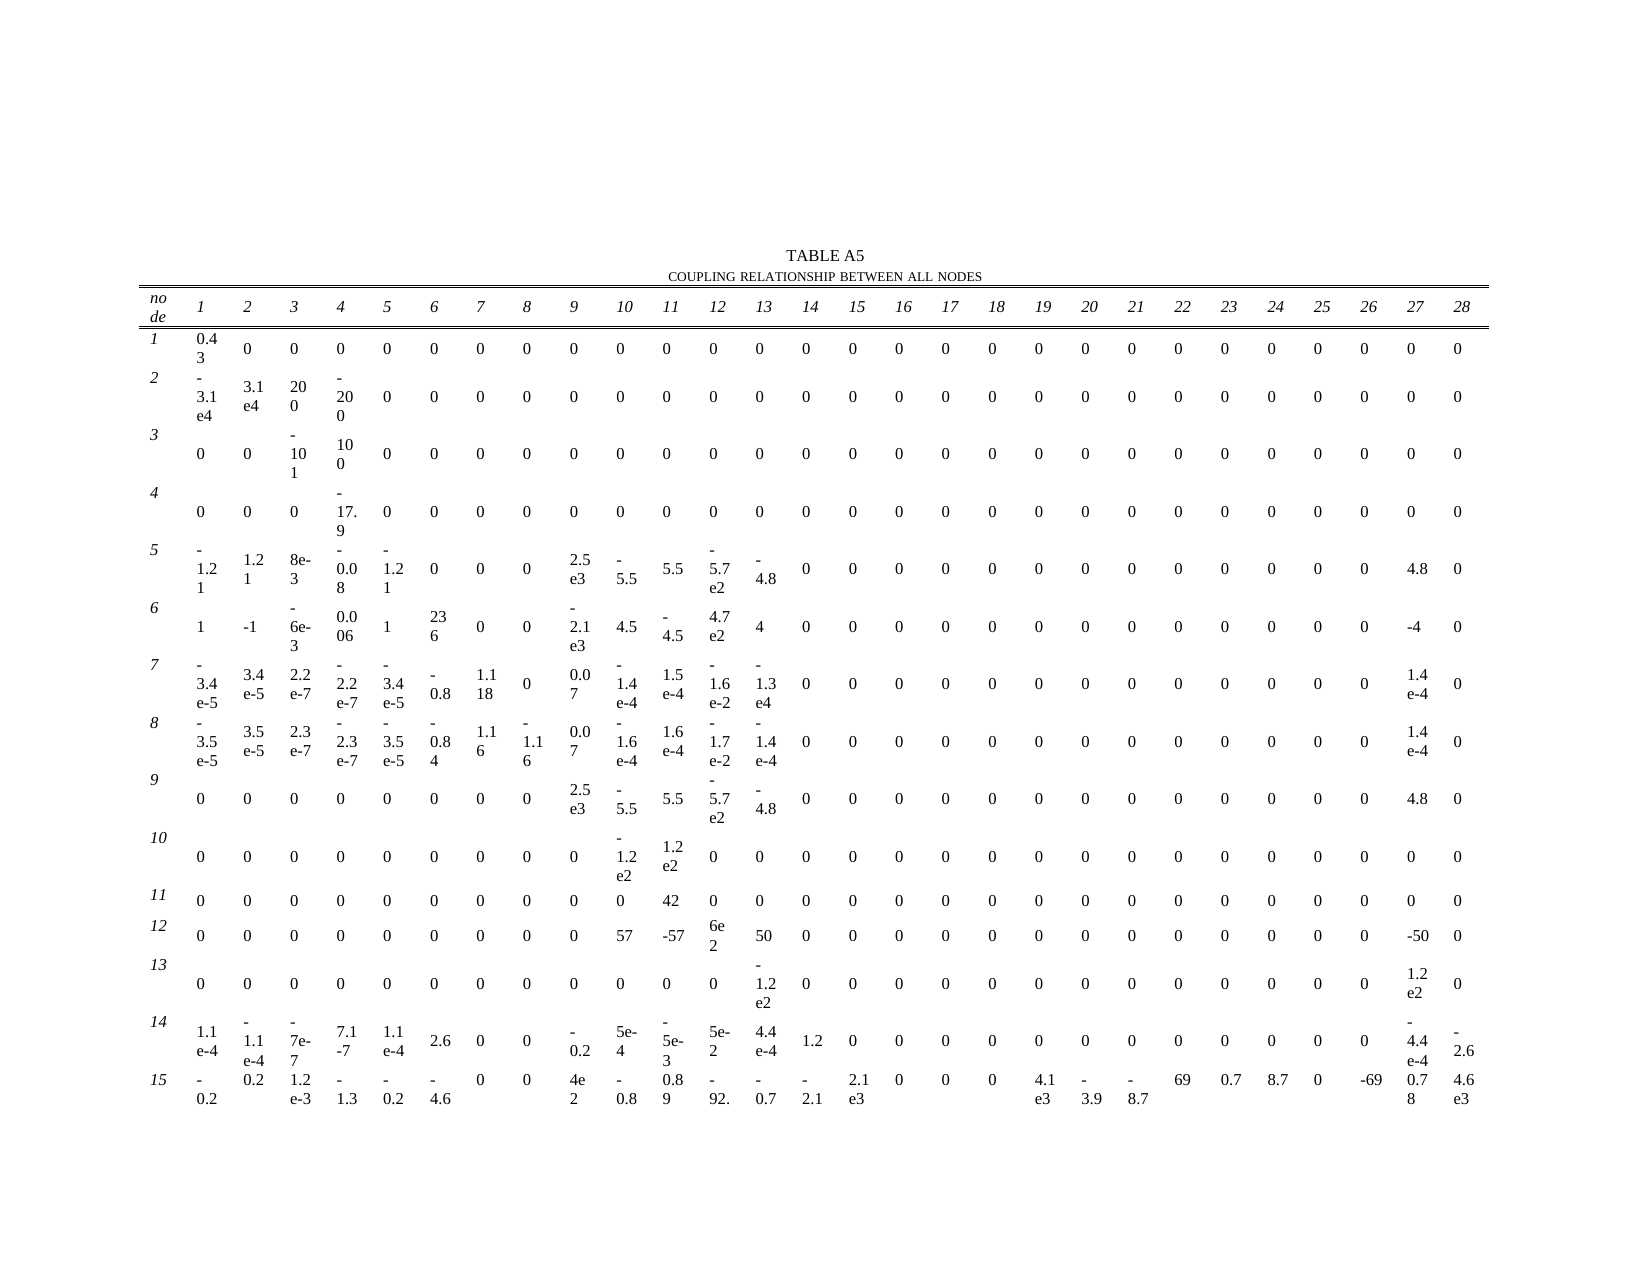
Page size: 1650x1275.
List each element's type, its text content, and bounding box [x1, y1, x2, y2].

table_cell 0 [465, 425, 511, 482]
table_cell 0 [232, 425, 278, 482]
table_cell 0 [232, 955, 278, 1012]
table_cell 0 [837, 540, 884, 597]
table_cell 0 [1396, 329, 1442, 367]
table_cell 0 [1303, 916, 1349, 954]
table_cell 0 [1303, 597, 1349, 655]
table_cell 0 [419, 916, 465, 954]
table_cell 0 [558, 482, 605, 540]
table_cell 0 [605, 329, 651, 367]
table_cell 0.43 [185, 329, 232, 367]
table_cell 0 [744, 367, 791, 425]
table_cell 0 [372, 955, 418, 1012]
table_cell 0 [791, 828, 837, 885]
table_header 3 [279, 288, 325, 326]
table_cell 0 [1163, 482, 1209, 540]
table_cell 0 [419, 955, 465, 1012]
table_cell 0 [1209, 655, 1256, 712]
table_cell 4 [139, 482, 185, 540]
table_cell 5.5 [651, 770, 698, 827]
table_cell 0 [837, 655, 884, 712]
table_cell 0 [884, 329, 930, 367]
table_cell 0 [884, 597, 930, 655]
table_header 21 [1116, 288, 1163, 326]
table_cell 0 [1070, 655, 1116, 712]
table_header 11 [651, 288, 698, 326]
table_cell 0 [1349, 828, 1396, 885]
table_cell 0 [837, 1012, 884, 1069]
table_cell 0 [1209, 1012, 1256, 1069]
table_cell 0 [1442, 540, 1489, 597]
table_cell 0 [232, 916, 278, 954]
table_cell 0 [837, 770, 884, 827]
table_cell 0 [1023, 770, 1070, 827]
table_cell 0 [791, 367, 837, 425]
table_cell 0 [1163, 425, 1209, 482]
table_cell -5.5 [605, 770, 651, 827]
table_cell 0 [791, 916, 837, 954]
table_cell -2.6 [1442, 1012, 1489, 1069]
table_cell 0 [1116, 482, 1163, 540]
table_cell 0 [791, 482, 837, 540]
table_cell -3.4 e-5 [372, 655, 418, 712]
table_cell 0 [1163, 540, 1209, 597]
table_cell 5e-4 [605, 1012, 651, 1069]
table_cell -3.5e-5 [185, 713, 232, 770]
table_cell -5e-3 [651, 1012, 698, 1069]
table_cell 2.3e-7 [279, 713, 325, 770]
table_cell 0 [1116, 713, 1163, 770]
table_header node [139, 288, 185, 326]
table_cell 1.4e-4 [1396, 713, 1442, 770]
table_header 4 [325, 288, 372, 326]
table_cell 0 [1070, 1012, 1116, 1069]
table_cell 0 [1209, 482, 1256, 540]
table_cell 5e-2 [698, 1012, 744, 1069]
table_cell 1 [185, 597, 232, 655]
table_cell 0 [1303, 770, 1349, 827]
table_cell 0 [511, 770, 558, 827]
table_cell 0 [1256, 916, 1302, 954]
table_cell -3.5e-5 [372, 713, 418, 770]
table_cell 0 [1303, 655, 1349, 712]
table_header 5 [372, 288, 418, 326]
table_cell 0 [279, 885, 325, 916]
table_cell 0 [1256, 329, 1302, 367]
table_cell 0 [791, 713, 837, 770]
table_cell 0 [1442, 655, 1489, 712]
table_cell 100 [325, 425, 372, 482]
table_cell 0 [279, 916, 325, 954]
table_cell 0 [1209, 329, 1256, 367]
table_cell 0 [1209, 916, 1256, 954]
table_cell 0 [1023, 329, 1070, 367]
table_cell 0 [232, 770, 278, 827]
table_cell 0 [1303, 885, 1349, 916]
table_cell 0 [930, 885, 977, 916]
table_cell 0 [1396, 885, 1442, 916]
table_cell 0 [791, 770, 837, 827]
table_cell 0 [279, 329, 325, 367]
table_header 16 [884, 288, 930, 326]
table_cell 0 [1256, 713, 1302, 770]
table_cell 69 [1163, 1070, 1209, 1108]
table_cell 0 [605, 367, 651, 425]
table_cell 0 [185, 828, 232, 885]
table_cell 0 [1442, 597, 1489, 655]
table_cell 0 [511, 482, 558, 540]
table_cell 0 [977, 885, 1023, 916]
table_cell 0 [884, 1012, 930, 1069]
table_cell 1.2e-3 [279, 1070, 325, 1108]
table_header 18 [977, 288, 1023, 326]
table_cell 0 [651, 955, 698, 1012]
table_cell 0 [1070, 713, 1116, 770]
table_cell 0 [185, 916, 232, 954]
table_cell 57 [605, 916, 651, 954]
table_cell -0.2 [372, 1070, 418, 1108]
table_cell 8.7 [1256, 1070, 1302, 1108]
table_cell 8 [139, 713, 185, 770]
table_cell 0 [1256, 367, 1302, 425]
table_cell 0 [930, 713, 977, 770]
table_cell -4 [1396, 597, 1442, 655]
table_cell -1.2e2 [605, 828, 651, 885]
table_cell -4.6e3 [419, 1070, 465, 1108]
table_cell 11 [139, 885, 185, 916]
table_header 20 [1070, 288, 1116, 326]
table_cell 3.1 e4 [232, 367, 278, 425]
table_cell 0 [1023, 540, 1070, 597]
table_cell 0 [977, 655, 1023, 712]
table_cell 0 [279, 482, 325, 540]
table_cell 0 [465, 955, 511, 1012]
table_cell 0 [465, 597, 511, 655]
table_cell 0 [977, 955, 1023, 1012]
table_cell 0 [1349, 770, 1396, 827]
table_cell 0 [511, 367, 558, 425]
table_cell 0 [1256, 885, 1302, 916]
table_cell 0 [465, 1070, 511, 1108]
table_cell 0 [977, 425, 1023, 482]
table_header 8 [511, 288, 558, 326]
table_cell 0 [1442, 955, 1489, 1012]
table_cell 0 [930, 955, 977, 1012]
table_header 24 [1256, 288, 1302, 326]
table_cell 0 [791, 540, 837, 597]
table_cell 0 [1349, 329, 1396, 367]
table_header 22 [1163, 288, 1209, 326]
table_cell 2.5e3 [558, 540, 605, 597]
table_cell 0 [511, 329, 558, 367]
table_cell 0 [325, 828, 372, 885]
table_cell 0 [465, 770, 511, 827]
table_cell 0 [1349, 885, 1396, 916]
table_cell 0 [651, 329, 698, 367]
table_cell -0.78 [744, 1070, 791, 1108]
table_cell 7 [139, 655, 185, 712]
table_header 6 [419, 288, 465, 326]
table_cell -1.4e-4 [744, 713, 791, 770]
table_cell 0 [1209, 597, 1256, 655]
table_cell 0 [930, 1012, 977, 1069]
table_cell 0 [930, 916, 977, 954]
table_cell 0 [1256, 828, 1302, 885]
table_cell -0.89 [605, 1070, 651, 1108]
table_cell 0 [837, 828, 884, 885]
table_cell 0 [511, 425, 558, 482]
table_cell 0 [605, 885, 651, 916]
table_cell 0 [1163, 770, 1209, 827]
table_cell 3.4e-5 [232, 655, 278, 712]
table_cell 0 [651, 425, 698, 482]
table_cell 0 [744, 885, 791, 916]
table_cell 0 [837, 713, 884, 770]
table_cell -1.4e-4 [605, 655, 651, 712]
table_cell 0 [791, 329, 837, 367]
table_cell 0 [1303, 1012, 1349, 1069]
table_cell 0 [558, 885, 605, 916]
table_cell -1.2e2 [744, 955, 791, 1012]
table_cell 0 [1256, 425, 1302, 482]
table_cell 0.07 [558, 713, 605, 770]
table_cell 4.8 [1396, 770, 1442, 827]
table_cell 0 [511, 1012, 558, 1069]
table_cell 1 [372, 597, 418, 655]
table_cell 0 [465, 367, 511, 425]
table_cell 0 [744, 425, 791, 482]
table_cell 0 [1442, 885, 1489, 916]
table_cell 0 [465, 540, 511, 597]
table_cell 0 [1116, 597, 1163, 655]
table_cell 0 [977, 540, 1023, 597]
table_cell 0.07 [558, 655, 605, 712]
table_cell 0 [1163, 1012, 1209, 1069]
table_cell 1.6e-4 [651, 713, 698, 770]
table_cell -3.9e3 [1070, 1070, 1116, 1108]
table_cell -4.5 [651, 597, 698, 655]
table_cell 5 [139, 540, 185, 597]
table_cell 0 [1209, 425, 1256, 482]
table_cell 200 [279, 367, 325, 425]
table_cell 0 [1256, 955, 1302, 1012]
table_cell 0 [1070, 329, 1116, 367]
table_cell 0 [744, 828, 791, 885]
table_cell 0 [651, 367, 698, 425]
table_cell 0 [1303, 713, 1349, 770]
table_cell 0 [232, 885, 278, 916]
table_cell 0 [419, 482, 465, 540]
table_cell -3.1e4 [185, 367, 232, 425]
table_cell 0 [1396, 482, 1442, 540]
table_cell 0 [279, 770, 325, 827]
table_cell -5.5 [605, 540, 651, 597]
table_cell 0 [605, 482, 651, 540]
table_cell 2.1e3 [837, 1070, 884, 1108]
table_cell 0 [1349, 1012, 1396, 1069]
table_cell 0 [1070, 770, 1116, 827]
table_cell 0 [1116, 367, 1163, 425]
table_cell 42 [651, 885, 698, 916]
table_cell 0 [1023, 655, 1070, 712]
table_cell 0 [1070, 955, 1116, 1012]
table_cell 0 [1163, 655, 1209, 712]
table_cell 0 [884, 770, 930, 827]
table_cell 0 [1070, 367, 1116, 425]
table_cell 0 [1209, 885, 1256, 916]
table_cell 0 [1070, 597, 1116, 655]
table_cell 0 [511, 916, 558, 954]
table_cell 0 [837, 597, 884, 655]
table_cell 0 [1396, 367, 1442, 425]
table_cell -0.2 [185, 1070, 232, 1108]
table_cell 0 [1023, 482, 1070, 540]
table_cell 0 [930, 770, 977, 827]
table_cell 0 [1209, 828, 1256, 885]
table_cell 0 [744, 329, 791, 367]
table_cell 0 [930, 655, 977, 712]
table_cell 0 [419, 367, 465, 425]
table_cell 0 [558, 367, 605, 425]
table_cell 1.2 [791, 1012, 837, 1069]
table_cell 0 [930, 540, 977, 597]
table_cell 0 [465, 1012, 511, 1069]
table_cell 3 [139, 425, 185, 482]
table_cell 0 [1256, 540, 1302, 597]
table_cell 0 [1442, 482, 1489, 540]
table_cell 0 [465, 482, 511, 540]
table_cell 3.5e-5 [232, 713, 278, 770]
table_cell 1.16 [465, 713, 511, 770]
table_cell 0 [511, 1070, 558, 1108]
table_cell 0 [1396, 425, 1442, 482]
table_cell 0 [977, 770, 1023, 827]
table_cell 0 [1116, 916, 1163, 954]
table_cell 0 [930, 828, 977, 885]
table_cell -0.08 [325, 540, 372, 597]
table_cell 0 [325, 955, 372, 1012]
table_cell 0 [884, 425, 930, 482]
table_cell 0 [1209, 713, 1256, 770]
table_cell 14 [139, 1012, 185, 1069]
table_cell 0 [977, 1070, 1023, 1108]
table_cell -0.2 [558, 1012, 605, 1069]
table_cell 0 [1023, 597, 1070, 655]
table_cell 1.1e-4 [372, 1012, 418, 1069]
table_cell -1.3e4 [744, 655, 791, 712]
table_cell 0 [1349, 425, 1396, 482]
table_cell 0 [372, 425, 418, 482]
table_cell -7e-7 [279, 1012, 325, 1069]
table_cell 0 [977, 713, 1023, 770]
table_header 7 [465, 288, 511, 326]
table_cell 0 [1256, 1012, 1302, 1069]
table_header 1 [185, 288, 232, 326]
table_cell 0 [1349, 916, 1396, 954]
table_cell 0 [698, 425, 744, 482]
table_cell 0 [698, 955, 744, 1012]
table_cell 0 [419, 828, 465, 885]
table_cell 0 [1303, 329, 1349, 367]
table_cell -2.2 e-7 [325, 655, 372, 712]
table_cell 0 [837, 955, 884, 1012]
table_cell 13 [139, 955, 185, 1012]
table_cell 0 [511, 828, 558, 885]
table_cell 1.2e2 [1396, 955, 1442, 1012]
table_cell 0 [930, 329, 977, 367]
table_cell 0 [1116, 828, 1163, 885]
table_cell 6 [139, 597, 185, 655]
table_cell 0 [1116, 425, 1163, 482]
table_cell 0 [279, 828, 325, 885]
table_cell 0 [511, 540, 558, 597]
table_cell 0 [465, 828, 511, 885]
table_cell -1.3e-3 [325, 1070, 372, 1108]
table_cell 0 [419, 329, 465, 367]
table_cell -4.4e-4 [1396, 1012, 1442, 1069]
table_cell 1.118 [465, 655, 511, 712]
table_cell 0 [325, 329, 372, 367]
table_cell 0 [977, 367, 1023, 425]
table_cell 0 [1209, 770, 1256, 827]
table_header 9 [558, 288, 605, 326]
table_cell 0.7 [1209, 1070, 1256, 1108]
table_cell 0 [419, 885, 465, 916]
table_cell 0 [1256, 482, 1302, 540]
table_cell 0 [884, 713, 930, 770]
table_cell 0 [1163, 828, 1209, 885]
table_cell 0 [1163, 329, 1209, 367]
table_cell 0 [372, 885, 418, 916]
table_header 23 [1209, 288, 1256, 326]
table_cell 0 [884, 367, 930, 425]
table_cell 0 [744, 482, 791, 540]
table_cell 0 [1116, 885, 1163, 916]
table_cell 0 [372, 482, 418, 540]
table_cell 0 [1023, 916, 1070, 954]
table_cell 0 [837, 329, 884, 367]
table_cell 0 [1209, 540, 1256, 597]
table_header 17 [930, 288, 977, 326]
table_cell 0 [232, 329, 278, 367]
table_cell 0 [930, 367, 977, 425]
table_cell 0 [1163, 955, 1209, 1012]
table_cell 0 [325, 770, 372, 827]
table_cell 4.8 [1396, 540, 1442, 597]
table_cell 1.4e-4 [1396, 655, 1442, 712]
table_cell -200 [325, 367, 372, 425]
table_header 28 [1442, 288, 1489, 326]
table_cell 0 [605, 425, 651, 482]
table_cell 1.1e-4 [185, 1012, 232, 1069]
table_cell 0 [1349, 367, 1396, 425]
table_cell 0 [1116, 540, 1163, 597]
table_cell 0 [372, 828, 418, 885]
table_cell 0 [698, 482, 744, 540]
table_cell 0 [884, 1070, 930, 1108]
table_cell 50 [744, 916, 791, 954]
table_header 26 [1349, 288, 1396, 326]
table_cell 0 [837, 367, 884, 425]
table_cell 4.5 [605, 597, 651, 655]
table_cell -1.21 [372, 540, 418, 597]
table_cell -8.7 [1116, 1070, 1163, 1108]
table_cell 0 [185, 770, 232, 827]
table_cell 0 [419, 770, 465, 827]
table_cell 0 [185, 482, 232, 540]
table_cell 9 [139, 770, 185, 827]
table_cell 0 [1023, 425, 1070, 482]
table_cell 0 [1303, 828, 1349, 885]
table_cell 0 [1163, 916, 1209, 954]
table_cell 0 [1070, 828, 1116, 885]
table_cell 4.7e2 [698, 597, 744, 655]
table_cell 0 [1023, 713, 1070, 770]
table_cell 0 [1163, 597, 1209, 655]
table_cell 0 [1116, 655, 1163, 712]
table_cell 0 [1303, 540, 1349, 597]
table_cell 0 [884, 916, 930, 954]
table_cell -4.8 [744, 540, 791, 597]
table_cell 15 [139, 1070, 185, 1108]
table_cell 0 [1303, 425, 1349, 482]
table_cell 1.21 [232, 540, 278, 597]
table_cell 0 [977, 916, 1023, 954]
table_cell 0 [1303, 1070, 1349, 1108]
table_cell 0 [185, 425, 232, 482]
table_cell 0 [232, 828, 278, 885]
table_cell -1.1e-4 [232, 1012, 278, 1069]
table_cell 0 [1023, 828, 1070, 885]
table_cell 2.5e3 [558, 770, 605, 827]
table_cell 0 [372, 329, 418, 367]
table_cell 2 [139, 367, 185, 425]
table_cell 0 [977, 329, 1023, 367]
table_cell 7.1-7 [325, 1012, 372, 1069]
table_header 25 [1303, 288, 1349, 326]
table_cell 0 [1163, 713, 1209, 770]
table_cell 0 [1303, 482, 1349, 540]
table_cell 0 [419, 540, 465, 597]
table_cell 0 [884, 885, 930, 916]
table_cell 0 [1256, 655, 1302, 712]
table_cell 0 [465, 916, 511, 954]
table_cell -5.7e2 [698, 770, 744, 827]
table_cell -1 [232, 597, 278, 655]
table_cell 10 [139, 828, 185, 885]
table_cell -1.6e-2 [698, 655, 744, 712]
table_cell 0 [1256, 770, 1302, 827]
table_cell 0 [1163, 367, 1209, 425]
table_cell 1.5e-4 [651, 655, 698, 712]
table_cell 0 [1163, 885, 1209, 916]
table_cell 0 [1349, 597, 1396, 655]
table_header 15 [837, 288, 884, 326]
table_cell 0 [1023, 367, 1070, 425]
table_cell -17.9 [325, 482, 372, 540]
table_cell 0 [698, 828, 744, 885]
table_cell 0 [1442, 916, 1489, 954]
table_cell 0 [1256, 597, 1302, 655]
table_cell 0 [1116, 329, 1163, 367]
table_cell 0 [465, 329, 511, 367]
table_cell -1.6e-4 [605, 713, 651, 770]
table_cell 0 [1070, 916, 1116, 954]
table_cell 0 [1209, 955, 1256, 1012]
table_cell 0 [930, 597, 977, 655]
table_cell 0 [1349, 482, 1396, 540]
table_cell 0 [698, 329, 744, 367]
table_header 19 [1023, 288, 1070, 326]
table_cell 4 [744, 597, 791, 655]
table_cell 0 [511, 597, 558, 655]
table_cell 0 [1116, 770, 1163, 827]
title TABLE A5 [150, 246, 1500, 265]
table_cell 0 [558, 916, 605, 954]
table_cell 0 [1442, 425, 1489, 482]
table_cell 4.1e3 [1023, 1070, 1070, 1108]
table_cell 0 [558, 955, 605, 1012]
table_cell 0 [1442, 367, 1489, 425]
table_cell 6e2 [698, 916, 744, 954]
table_cell 0 [372, 770, 418, 827]
table_cell 0.89 [651, 1070, 698, 1108]
table_cell 0 [884, 482, 930, 540]
table_cell 1 [139, 329, 185, 367]
table_cell 0 [1349, 713, 1396, 770]
table_cell 0 [837, 916, 884, 954]
title coupling relationship between all nodes [150, 265, 1500, 284]
table_cell 0 [1070, 540, 1116, 597]
table_cell 0 [1396, 828, 1442, 885]
table_cell -101 [279, 425, 325, 482]
table_cell 0 [884, 828, 930, 885]
table_cell -1.16 [511, 713, 558, 770]
table_cell 0 [930, 1070, 977, 1108]
table_cell 0 [1303, 367, 1349, 425]
table_cell 0 [791, 955, 837, 1012]
table_cell 0 [977, 1012, 1023, 1069]
table_cell 0 [837, 885, 884, 916]
table_cell 0 [232, 482, 278, 540]
table_cell 0 [1442, 770, 1489, 827]
table_cell 0 [1303, 955, 1349, 1012]
table_cell 4.6e3 [1442, 1070, 1489, 1108]
table_header 2 [232, 288, 278, 326]
table_cell 0 [372, 367, 418, 425]
table_cell 0 [837, 482, 884, 540]
table_cell 0 [791, 655, 837, 712]
table_cell -0.84 [419, 713, 465, 770]
table_cell -92. [698, 1070, 744, 1108]
table_cell 0 [511, 655, 558, 712]
table_cell 0 [1023, 885, 1070, 916]
table_cell -2.3e-7 [325, 713, 372, 770]
table_cell 0 [279, 955, 325, 1012]
table_cell 0 [930, 425, 977, 482]
table_cell -57 [651, 916, 698, 954]
table_cell 0 [511, 955, 558, 1012]
table_cell 0 [1023, 955, 1070, 1012]
table_cell 0 [791, 597, 837, 655]
table_cell 0 [465, 885, 511, 916]
table_cell 0 [325, 885, 372, 916]
table_cell 0 [325, 916, 372, 954]
table_header 12 [698, 288, 744, 326]
table_cell 0 [1349, 955, 1396, 1012]
table_header 14 [791, 288, 837, 326]
table_cell 0 [977, 482, 1023, 540]
table_cell 0 [558, 425, 605, 482]
table_cell 2.6 [419, 1012, 465, 1069]
table_cell 4e2 [558, 1070, 605, 1108]
table_cell 0 [1116, 1012, 1163, 1069]
table_cell -5.7e2 [698, 540, 744, 597]
table_cell 0 [837, 425, 884, 482]
table_cell 0 [605, 955, 651, 1012]
table_header 27 [1396, 288, 1442, 326]
table_cell 0 [1349, 540, 1396, 597]
table_cell -6e-3 [279, 597, 325, 655]
table_cell 0 [977, 597, 1023, 655]
table_cell 0 [558, 828, 605, 885]
table_cell -69 [1349, 1070, 1396, 1108]
table_cell 2.2e-7 [279, 655, 325, 712]
table_cell 12 [139, 916, 185, 954]
table_cell -2.1e3 [791, 1070, 837, 1108]
table_cell -0.8 [419, 655, 465, 712]
table_cell 0 [884, 955, 930, 1012]
table_cell 0 [884, 655, 930, 712]
table_cell 0 [698, 367, 744, 425]
table_cell -1.7e-2 [698, 713, 744, 770]
table_cell 0 [511, 885, 558, 916]
table_cell 0 [884, 540, 930, 597]
table_cell 0 [419, 425, 465, 482]
table_cell 236 [419, 597, 465, 655]
table_cell 0 [185, 955, 232, 1012]
table_cell 0 [1023, 1012, 1070, 1069]
table_cell 0 [930, 482, 977, 540]
table_cell 0 [558, 329, 605, 367]
table_cell 4.4e-4 [744, 1012, 791, 1069]
table_cell 1.2e2 [651, 828, 698, 885]
table_cell -2.1e3 [558, 597, 605, 655]
table_cell 0 [977, 828, 1023, 885]
table_cell 0 [185, 885, 232, 916]
table_cell 0.006 [325, 597, 372, 655]
table_cell -3.4e-5 [185, 655, 232, 712]
table_cell 0 [1209, 367, 1256, 425]
table_cell -1.21 [185, 540, 232, 597]
table_cell 0 [1070, 482, 1116, 540]
table_header 13 [744, 288, 791, 326]
table_cell 5.5 [651, 540, 698, 597]
table_cell 0 [791, 425, 837, 482]
table_cell 0 [1070, 885, 1116, 916]
table_cell 0 [698, 885, 744, 916]
table_cell 0 [1442, 828, 1489, 885]
table_cell 0 [372, 916, 418, 954]
table_cell 0 [791, 885, 837, 916]
table_cell 0 [651, 482, 698, 540]
table_cell 0.2 [232, 1070, 278, 1108]
table_cell -50 [1396, 916, 1442, 954]
table_cell 0 [1349, 655, 1396, 712]
table_cell 0 [1116, 955, 1163, 1012]
table_cell 0 [1442, 713, 1489, 770]
table_cell 8e-3 [279, 540, 325, 597]
table_header 10 [605, 288, 651, 326]
table_cell 0 [1442, 329, 1489, 367]
table_cell 0.78 [1396, 1070, 1442, 1108]
table_cell 0 [1070, 425, 1116, 482]
table_cell -4.8 [744, 770, 791, 827]
